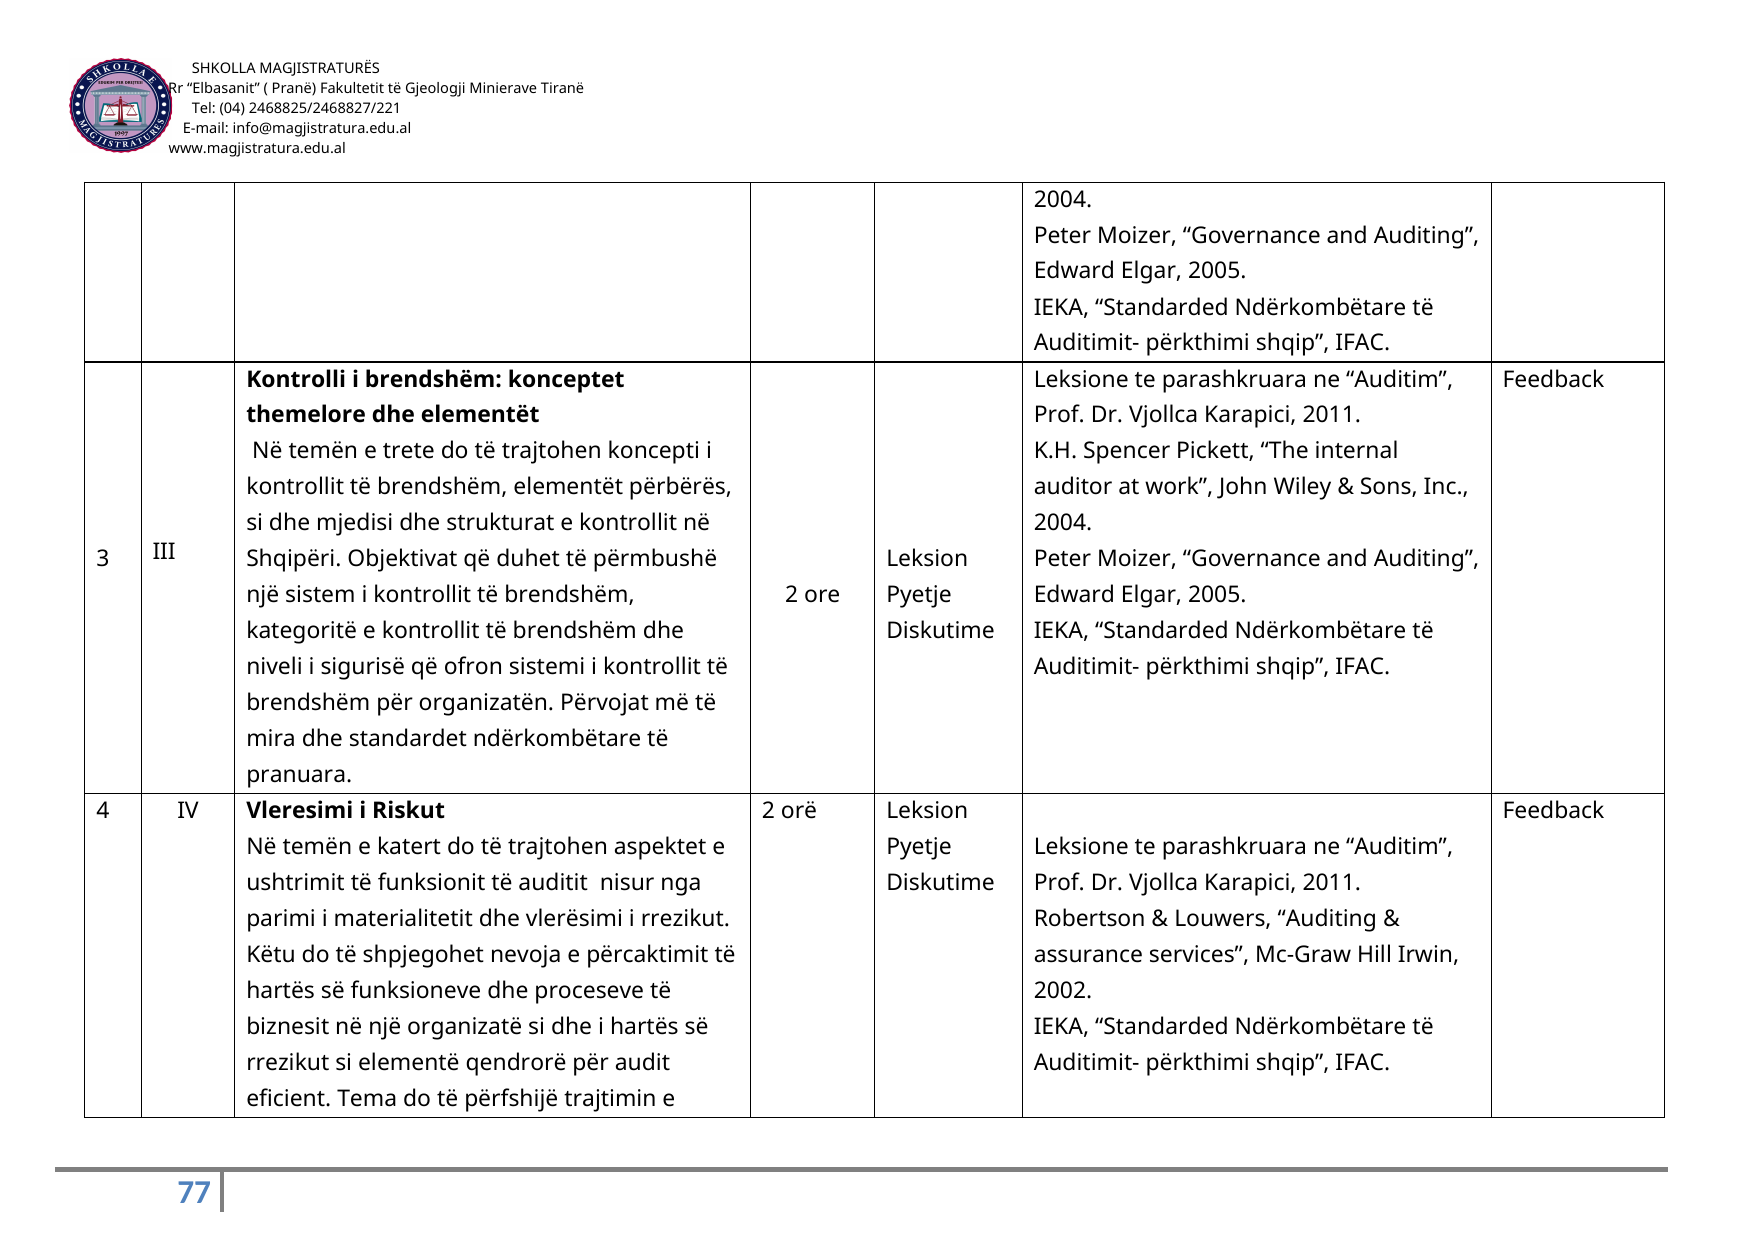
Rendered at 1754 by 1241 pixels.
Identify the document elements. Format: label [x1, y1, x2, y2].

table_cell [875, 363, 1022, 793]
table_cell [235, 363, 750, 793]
picture [69, 58, 173, 153]
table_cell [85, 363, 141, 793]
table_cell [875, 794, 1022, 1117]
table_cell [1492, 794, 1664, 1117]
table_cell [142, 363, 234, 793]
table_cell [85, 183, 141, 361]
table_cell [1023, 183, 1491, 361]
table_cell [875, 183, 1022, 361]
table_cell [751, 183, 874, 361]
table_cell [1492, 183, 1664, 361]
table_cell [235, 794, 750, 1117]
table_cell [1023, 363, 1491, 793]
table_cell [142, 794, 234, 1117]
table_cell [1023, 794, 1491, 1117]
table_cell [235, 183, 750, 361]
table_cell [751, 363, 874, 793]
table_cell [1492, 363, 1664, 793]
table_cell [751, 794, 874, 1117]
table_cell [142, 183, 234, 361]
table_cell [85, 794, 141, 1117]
